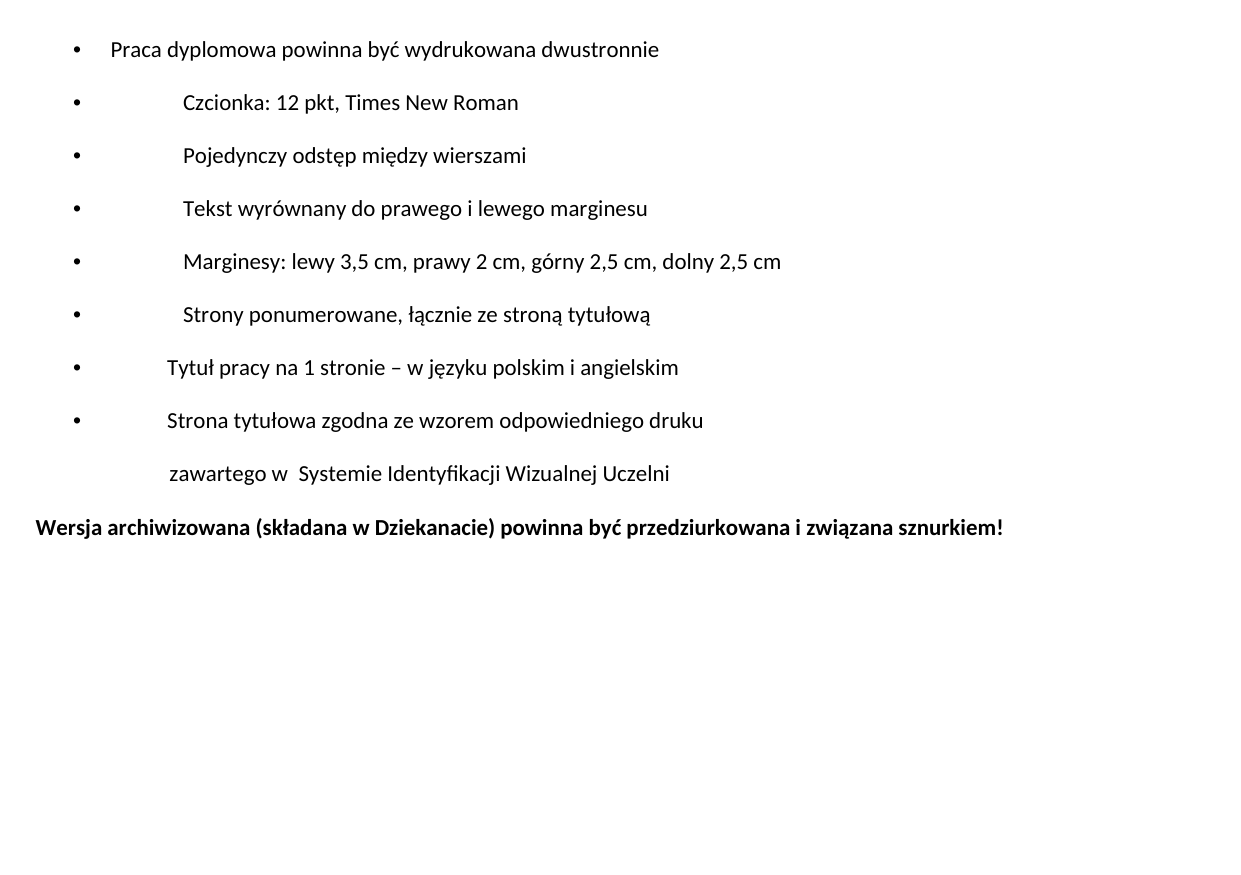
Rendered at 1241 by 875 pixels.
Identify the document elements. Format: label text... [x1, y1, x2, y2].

list Marginesy: lewy 3,5 cm, prawy 2 cm, górny 2,5 cm, dolny 2,5 cm [73, 247, 1205, 276]
text zawartego w Systemie Identyfikacji Wizualnej Uczelni [35, 459, 1205, 488]
list Praca dyplomowa powinna być wydrukowana dwustronnie [73, 35, 1205, 63]
text Wersja archiwizowana (składana w Dziekanacie) powinna być przedziurkowana i związana sznurkiem! [35, 513, 1205, 541]
list Strona tytułowa zgodna ze wzorem odpowiedniego druku [73, 407, 1205, 434]
list Tekst wyrównany do prawego i lewego marginesu [73, 194, 1205, 222]
list Pojedynczy odstęp między wierszami [73, 141, 1205, 169]
list Strony ponumerowane, łącznie ze stroną tytułową [73, 301, 1205, 328]
list Tytuł pracy na 1 stronie – w języku polskim i angielskim [73, 353, 1205, 382]
list Czcionka: 12 pkt, Times New Roman [73, 88, 1205, 116]
